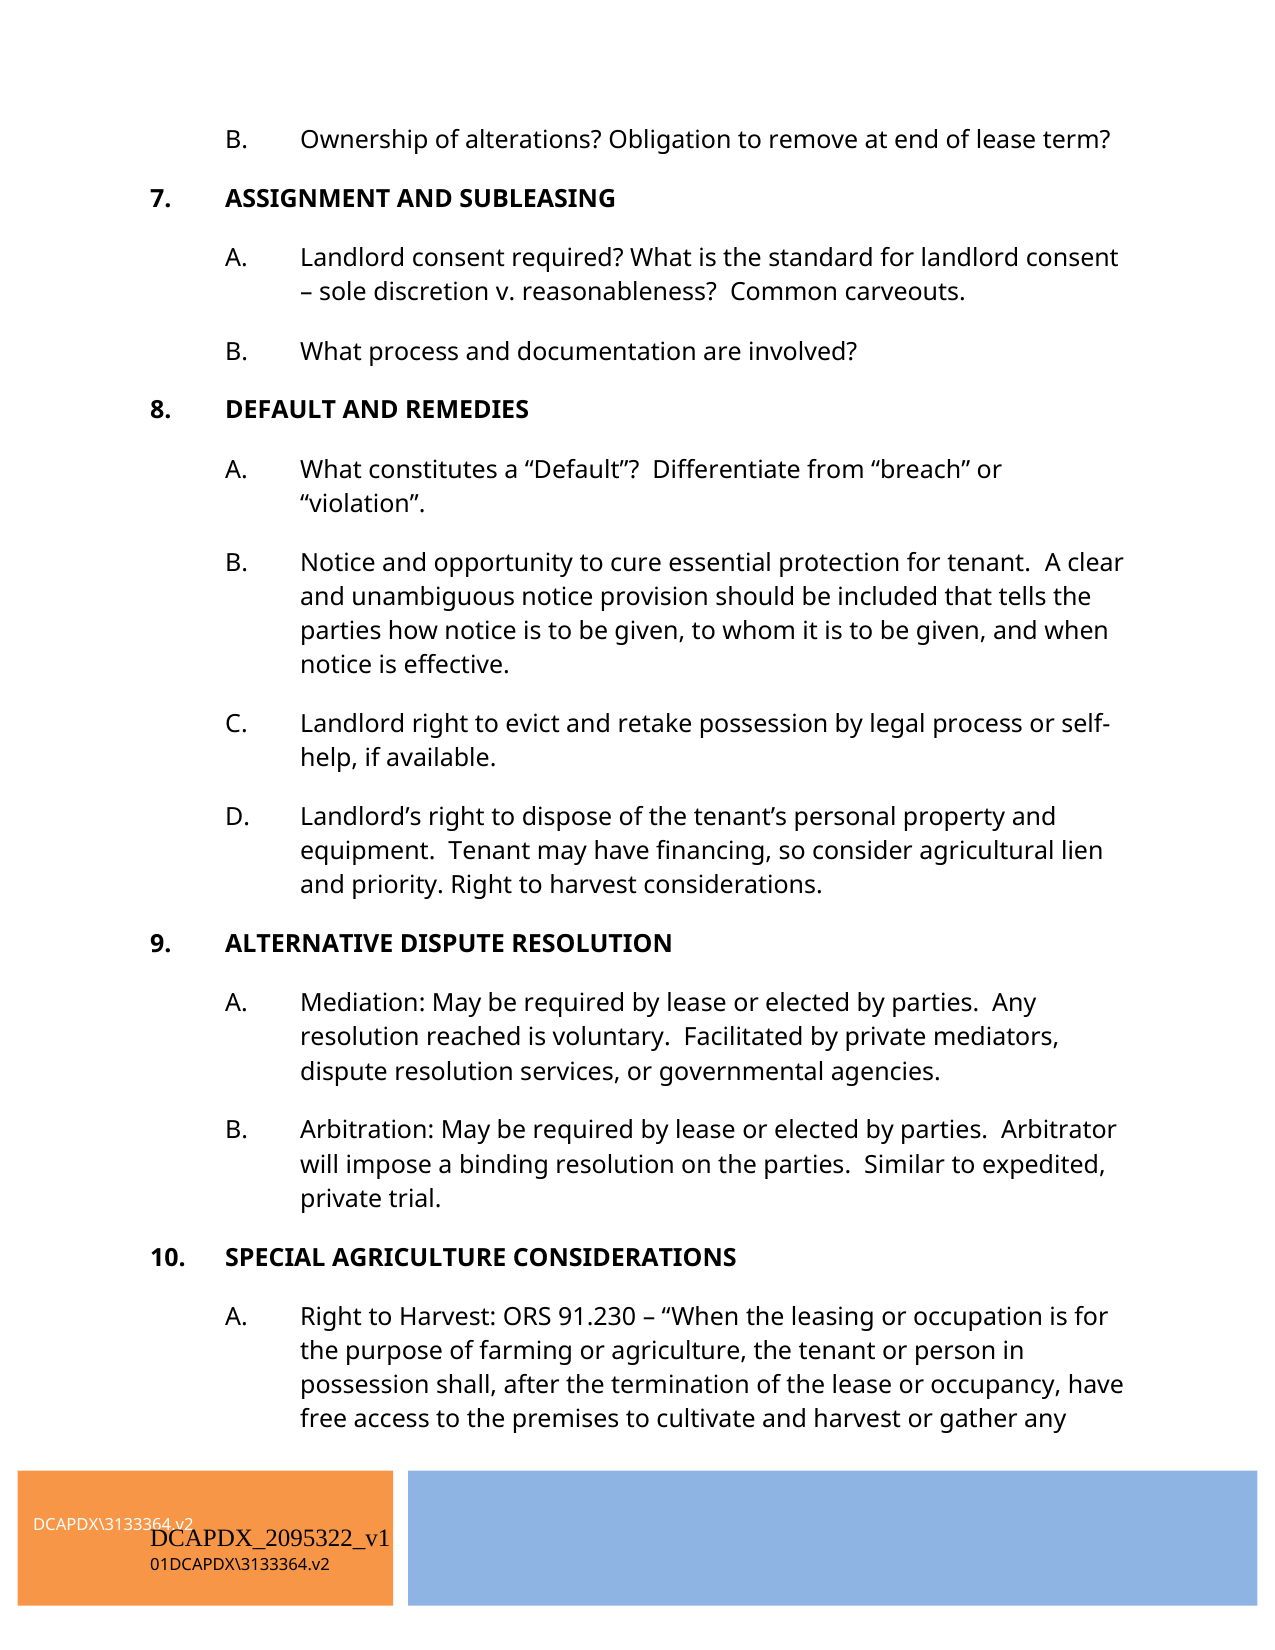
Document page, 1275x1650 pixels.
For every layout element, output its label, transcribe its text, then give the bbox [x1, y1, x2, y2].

subtitle Landlord’s right to dispose of the tenant’s personal property and equipment. Tenant may have financing, so consider agricultural lien and priority. Right to harvest considerations. [225, 799, 1125, 901]
subtitle Arbitration: May be required by lease or elected by parties. Arbitrator will impose a binding resolution on the parties. Similar to expedited, private trial. [225, 1112, 1125, 1214]
subtitle ALTERNATIVE DISPUTE RESOLUTION [150, 926, 1125, 960]
subtitle Mediation: May be required by lease or elected by parties. Any resolution reached is voluntary. Facilitated by private mediators, dispute resolution services, or governmental agencies. [225, 985, 1125, 1087]
subtitle Notice and opportunity to cure essential protection for tenant. A clear and unambiguous notice provision should be included that tells the parties how notice is to be given, to whom it is to be given, and when notice is effective. [225, 544, 1125, 681]
subtitle SPECIAL AGRICULTURE CONSIDERATIONS [150, 1239, 1125, 1273]
subtitle Landlord consent required? What is the standard for landlord consent – sole discretion v. reasonableness? Common carveouts. [225, 240, 1125, 308]
subtitle Landlord right to evict and retake possession by legal process or self-help, if available. [225, 706, 1125, 774]
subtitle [225, 1298, 1125, 1435]
subtitle ASSIGNMENT AND SUBLEASING [150, 181, 1125, 215]
subtitle What constitutes a “Default”? Differentiate from “breach” or “violation”. [225, 451, 1125, 519]
subtitle What process and documentation are involved? [225, 333, 1125, 367]
subtitle Ownership of alterations? Obligation to remove at end of lease term? [225, 122, 1125, 156]
subtitle DEFAULT AND REMEDIES [150, 392, 1125, 426]
